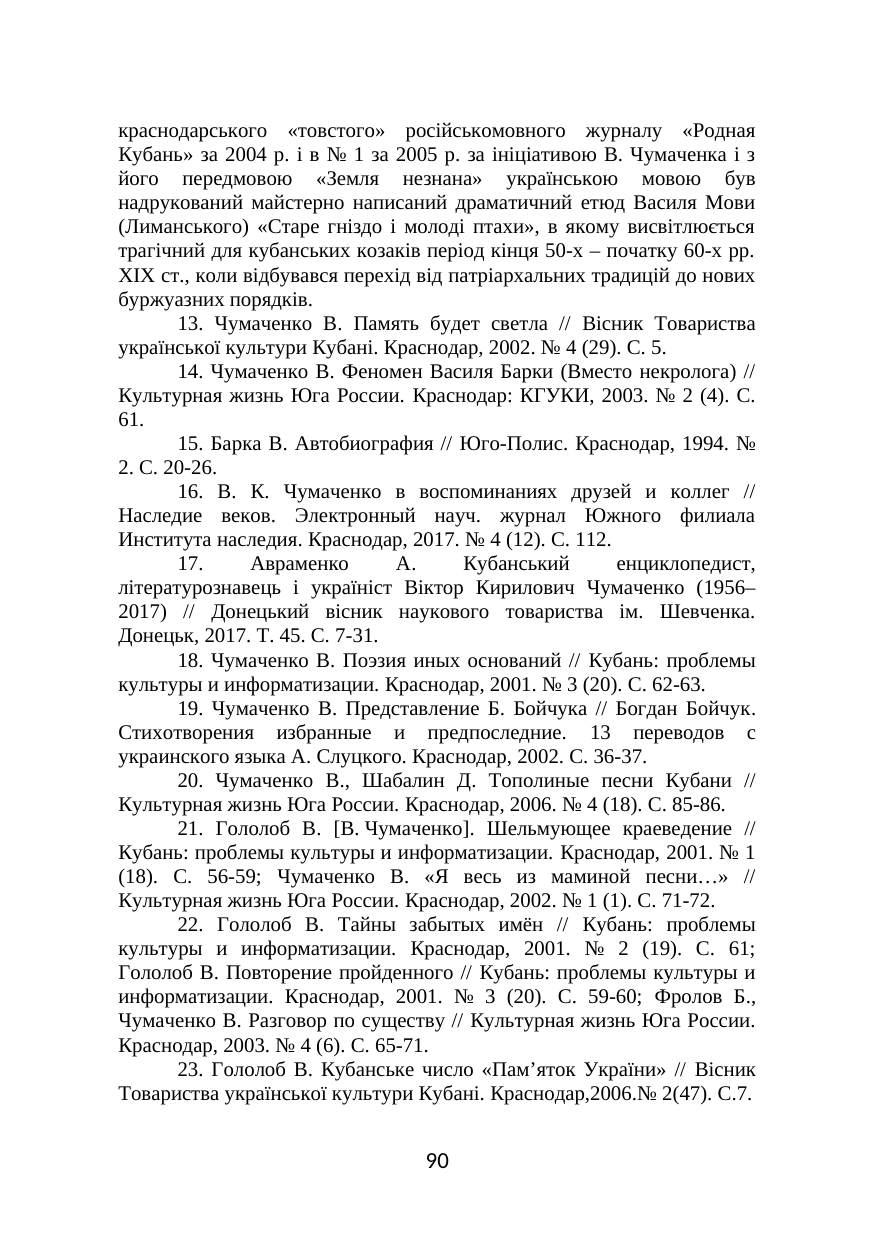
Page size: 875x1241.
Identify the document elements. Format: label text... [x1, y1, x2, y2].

text 17. Авраменко А. Кубанський енциклопедист, літературознавець і україніст Віктор Кирилович Чумаченко (1956–2017) // Донецький вісник наукового товариства ім. Шевченка. Донецьк, 2017. Т. 45. С. 7-31. [118, 551, 756, 647]
text 21. Гололоб В. [В. Чумаченко]. Шельмующее краеведение // Кубань: проблемы культуры и информатизации. Краснодар, 2001. № 1 (18). С. 56-59; Чумаченко В. «Я весь из маминой песни…» // Культурная жизнь Юга России. Краснодар, 2002. № 1 (1). С. 71-72. [118, 816, 756, 912]
text 16. В. К. Чумаченко в воспоминаниях друзей и коллег // Наследие веков. Электронный науч. журнал Южного филиала Института наследия. Краснодар, 2017. № 4 (12). С. 112. [118, 479, 756, 551]
text 22. Гололоб В. Тайны забытых имён // Кубань: проблемы культуры и информатизации. Краснодар, 2001. № 2 (19). С. 61; Гололоб В. Повторение пройденного // Кубань: проблемы культуры и информатизации. Краснодар, 2001. № 3 (20). С. 59-60; Фролов Б., Чумаченко В. Разговор по существу // Культурная жизнь Юга России. Краснодар, 2003. № 4 (6). С. 65-71. [118, 912, 756, 1057]
text 23. Гололоб В. Кубанське число «Пам’яток України» // Вісник Товариства української культури Кубані. Краснодар,2006.№ 2(47). С.7. [118, 1057, 756, 1105]
text 20. Чумаченко В., Шабалин Д. Тополиные песни Кубани // Культурная жизнь Юга России. Краснодар, 2006. № 4 (18). С. 85-86. [118, 768, 756, 816]
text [118, 118, 756, 311]
text 13. Чумаченко В. Память будет светла // Вісник Товариства української культури Кубані. Краснодар, 2002. № 4 (29). С. 5. [118, 311, 756, 359]
text 14. Чумаченко В. Феномен Василя Барки (Вместо некролога) // Культурная жизнь Юга России. Краснодар: КГУКИ, 2003. № 2 (4). С. 61. [118, 359, 756, 431]
text 18. Чумаченко В. Поэзия иных оснований // Кубань: проблемы культуры и информатизации. Краснодар, 2001. № 3 (20). С. 62-63. [118, 647, 756, 696]
text 19. Чумаченко В. Представление Б. Бойчука // Богдан Бойчук. Стихотворения избранные и предпоследние. 13 переводов с украинского языка А. Слуцкого. Краснодар, 2002. С. 36-37. [118, 696, 756, 768]
text 15. Барка В. Автобиография // Юго-Полис. Краснодар, 1994. № 2. С. 20-26. [118, 431, 756, 479]
